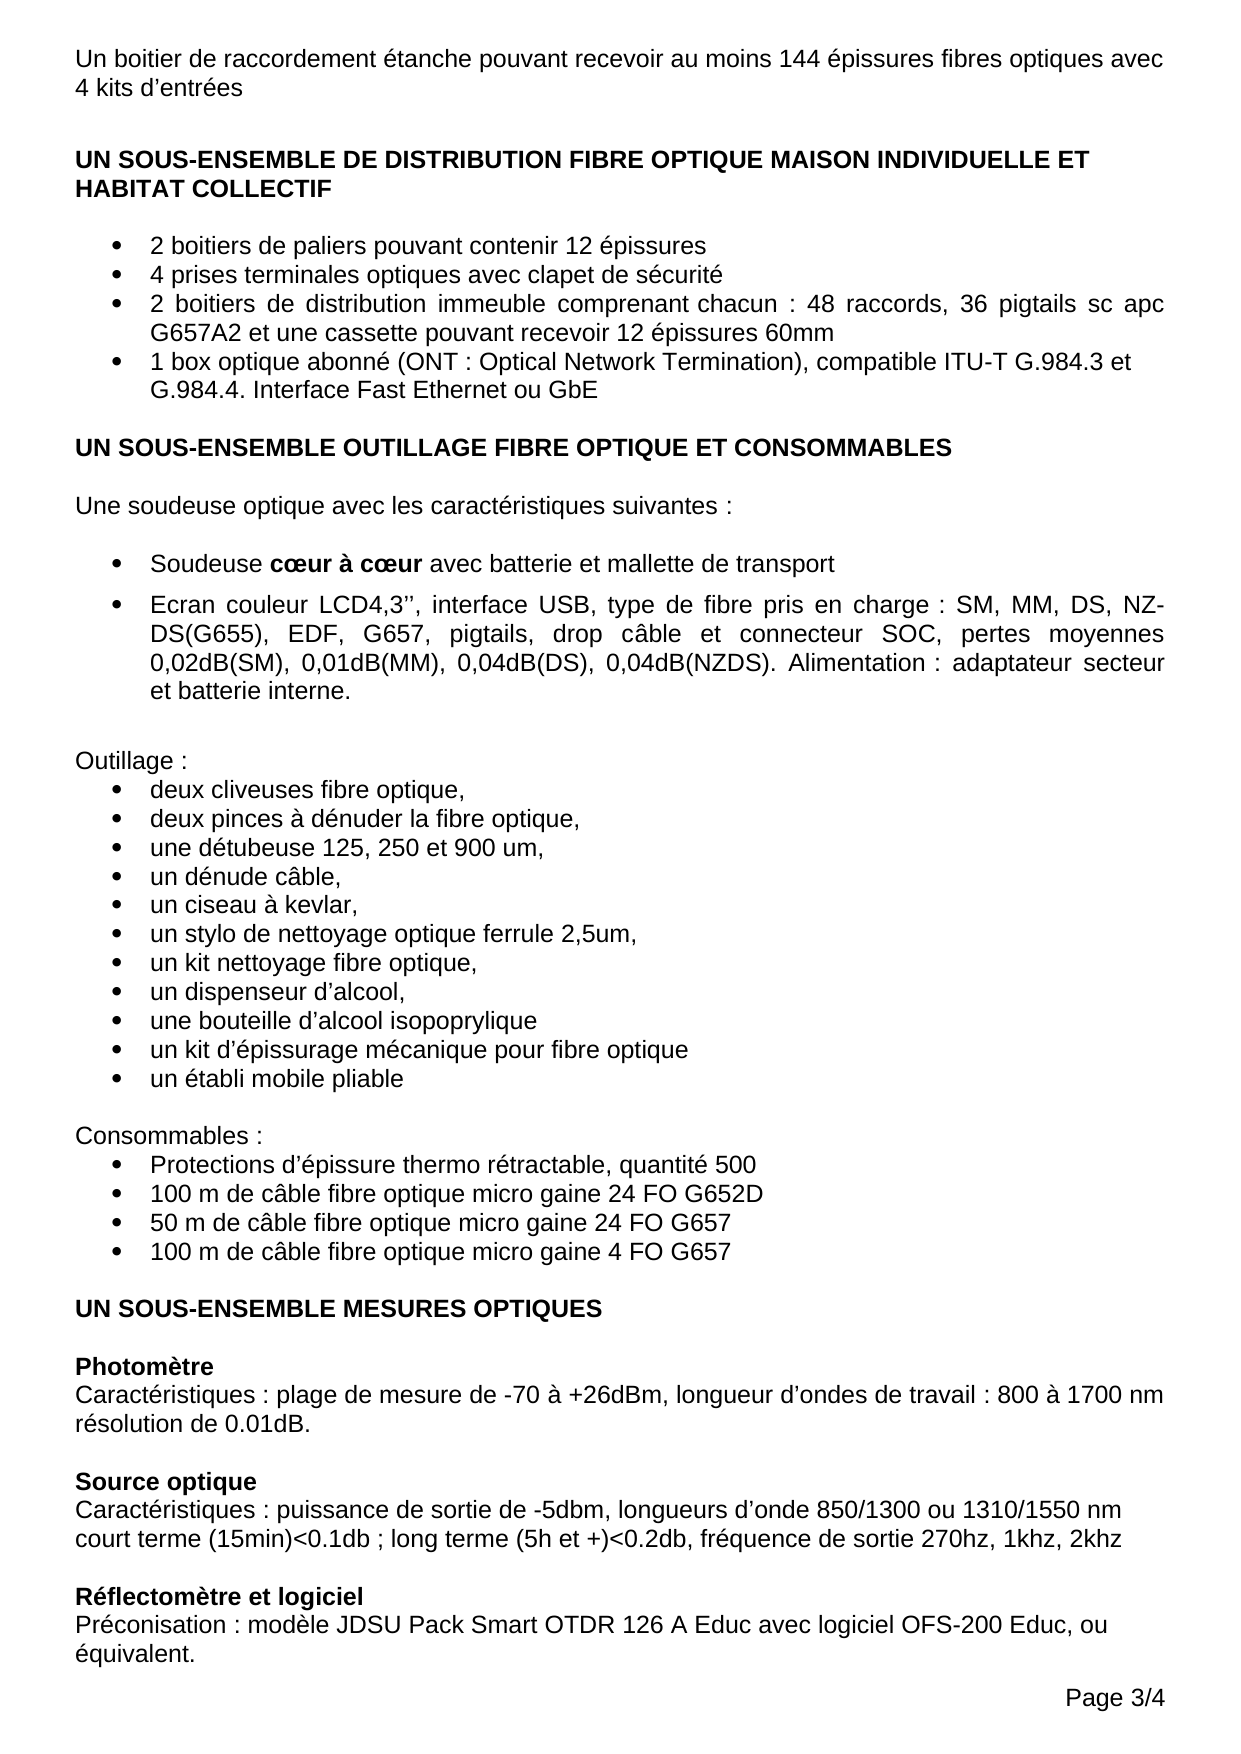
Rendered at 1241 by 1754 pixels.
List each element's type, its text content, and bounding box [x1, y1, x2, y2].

list un dispenseur d’alcool, [112, 994, 1165, 1023]
list de câble fibre optique micro gaine 24 FO G652D [112, 1196, 1165, 1224]
list une détubeuse 125, 250 et 900 um, [112, 849, 1165, 878]
list de câble fibre optique micro gaine 4 FO G657 [112, 1253, 1165, 1282]
list un ciseau à kevlar, [112, 907, 1165, 936]
text Photomètre [75, 1368, 1165, 1397]
text UN SOUS-ENSEMBLE OUTILLAGE FIBRE OPTIQUE ET CONSOMMABLES [75, 433, 1165, 462]
list deux pinces à dénuder la fibre optique, [112, 821, 1165, 849]
list un kit nettoyage fibre optique, [112, 965, 1165, 994]
list deux cliveuses fibre optique, [112, 792, 1165, 821]
list un kit d’épissurage mécanique pour fibre optique [112, 1051, 1165, 1080]
list un établi mobile pliable [112, 1080, 1165, 1109]
list un stylo de nettoyage optique ferrule 2,5um, [112, 936, 1165, 965]
list 2 boitiers de paliers pouvant contenir 12 épissures [112, 231, 1165, 260]
text Une soudeuse optique avec les caractéristiques suivantes : [75, 491, 1165, 519]
text UN SOUS-ENSEMBLE MESURES OPTIQUES [75, 1311, 1165, 1339]
list 2 boitiers de distribution immeuble comprenant chacun : 48 raccords, 36 pigtails sc apc G657A2 et une cassette pouvant recevoir 12 épissures 60mm [112, 289, 1165, 347]
text Caractéristiques : puissance de sortie de -5dbm, longueurs d’onde 850/1300 ou 1310/1550 nm court terme (15min)<0.1db ; long terme (5h et +)<0.2db, fréquence de sortie 270hz, 1khz, 2khz [75, 1512, 1165, 1569]
text Consommables : [75, 1138, 1165, 1167]
list Ecran couleur LCD4,3’’, interface USB, type de fibre pris en charge : SM, MM, DS, NZ-DS(G655), EDF, G657, pigtails, drop câble et connecteur SOC, pertes moyennes 0,02dB(SM), 0,01dB(MM), 0,04dB(DS), 0,04dB(NZDS). Alimentation : adaptateur secteur et batterie interne. [112, 607, 1165, 722]
list Soudeuse cœur à cœur avec batterie et mallette de transport [112, 549, 1165, 578]
text Caractéristiques : plage de mesure de -70 à +26dBm, longueur d’ondes de travail : 800 à 1700 nm résolution de 0.01dB. [75, 1397, 1165, 1454]
list 4 prises terminales optiques avec clapet de sécurité [112, 260, 1165, 289]
text Un boitier de raccordement étanche pouvant recevoir au moins 144 épissures fibres optiques avec 4 kits d’entrées [75, 44, 1165, 102]
list une bouteille d’alcool isopoprylique [112, 1023, 1165, 1051]
list un dénude câble, [112, 878, 1165, 907]
text Outillage : [75, 763, 1165, 792]
list de câble fibre optique micro gaine 24 FO G657 [112, 1224, 1165, 1253]
list 1 box optique abonné (ONT : Optical Network Termination), compatible ITU-T G.984.3 et G.984.4. Interface Fast Ethernet ou GbE [112, 347, 1165, 404]
text Source optique [75, 1483, 1165, 1512]
text Réflectomètre et logiciel [75, 1598, 1165, 1627]
text UN SOUS-ENSEMBLE DE DISTRIBUTION FIBRE OPTIQUE MAISON INDIVIDUELLE ET HABITAT COLLECTIF [75, 145, 1165, 202]
list Protections d’épissure thermo rétractable, quantité 500 [112, 1167, 1165, 1196]
